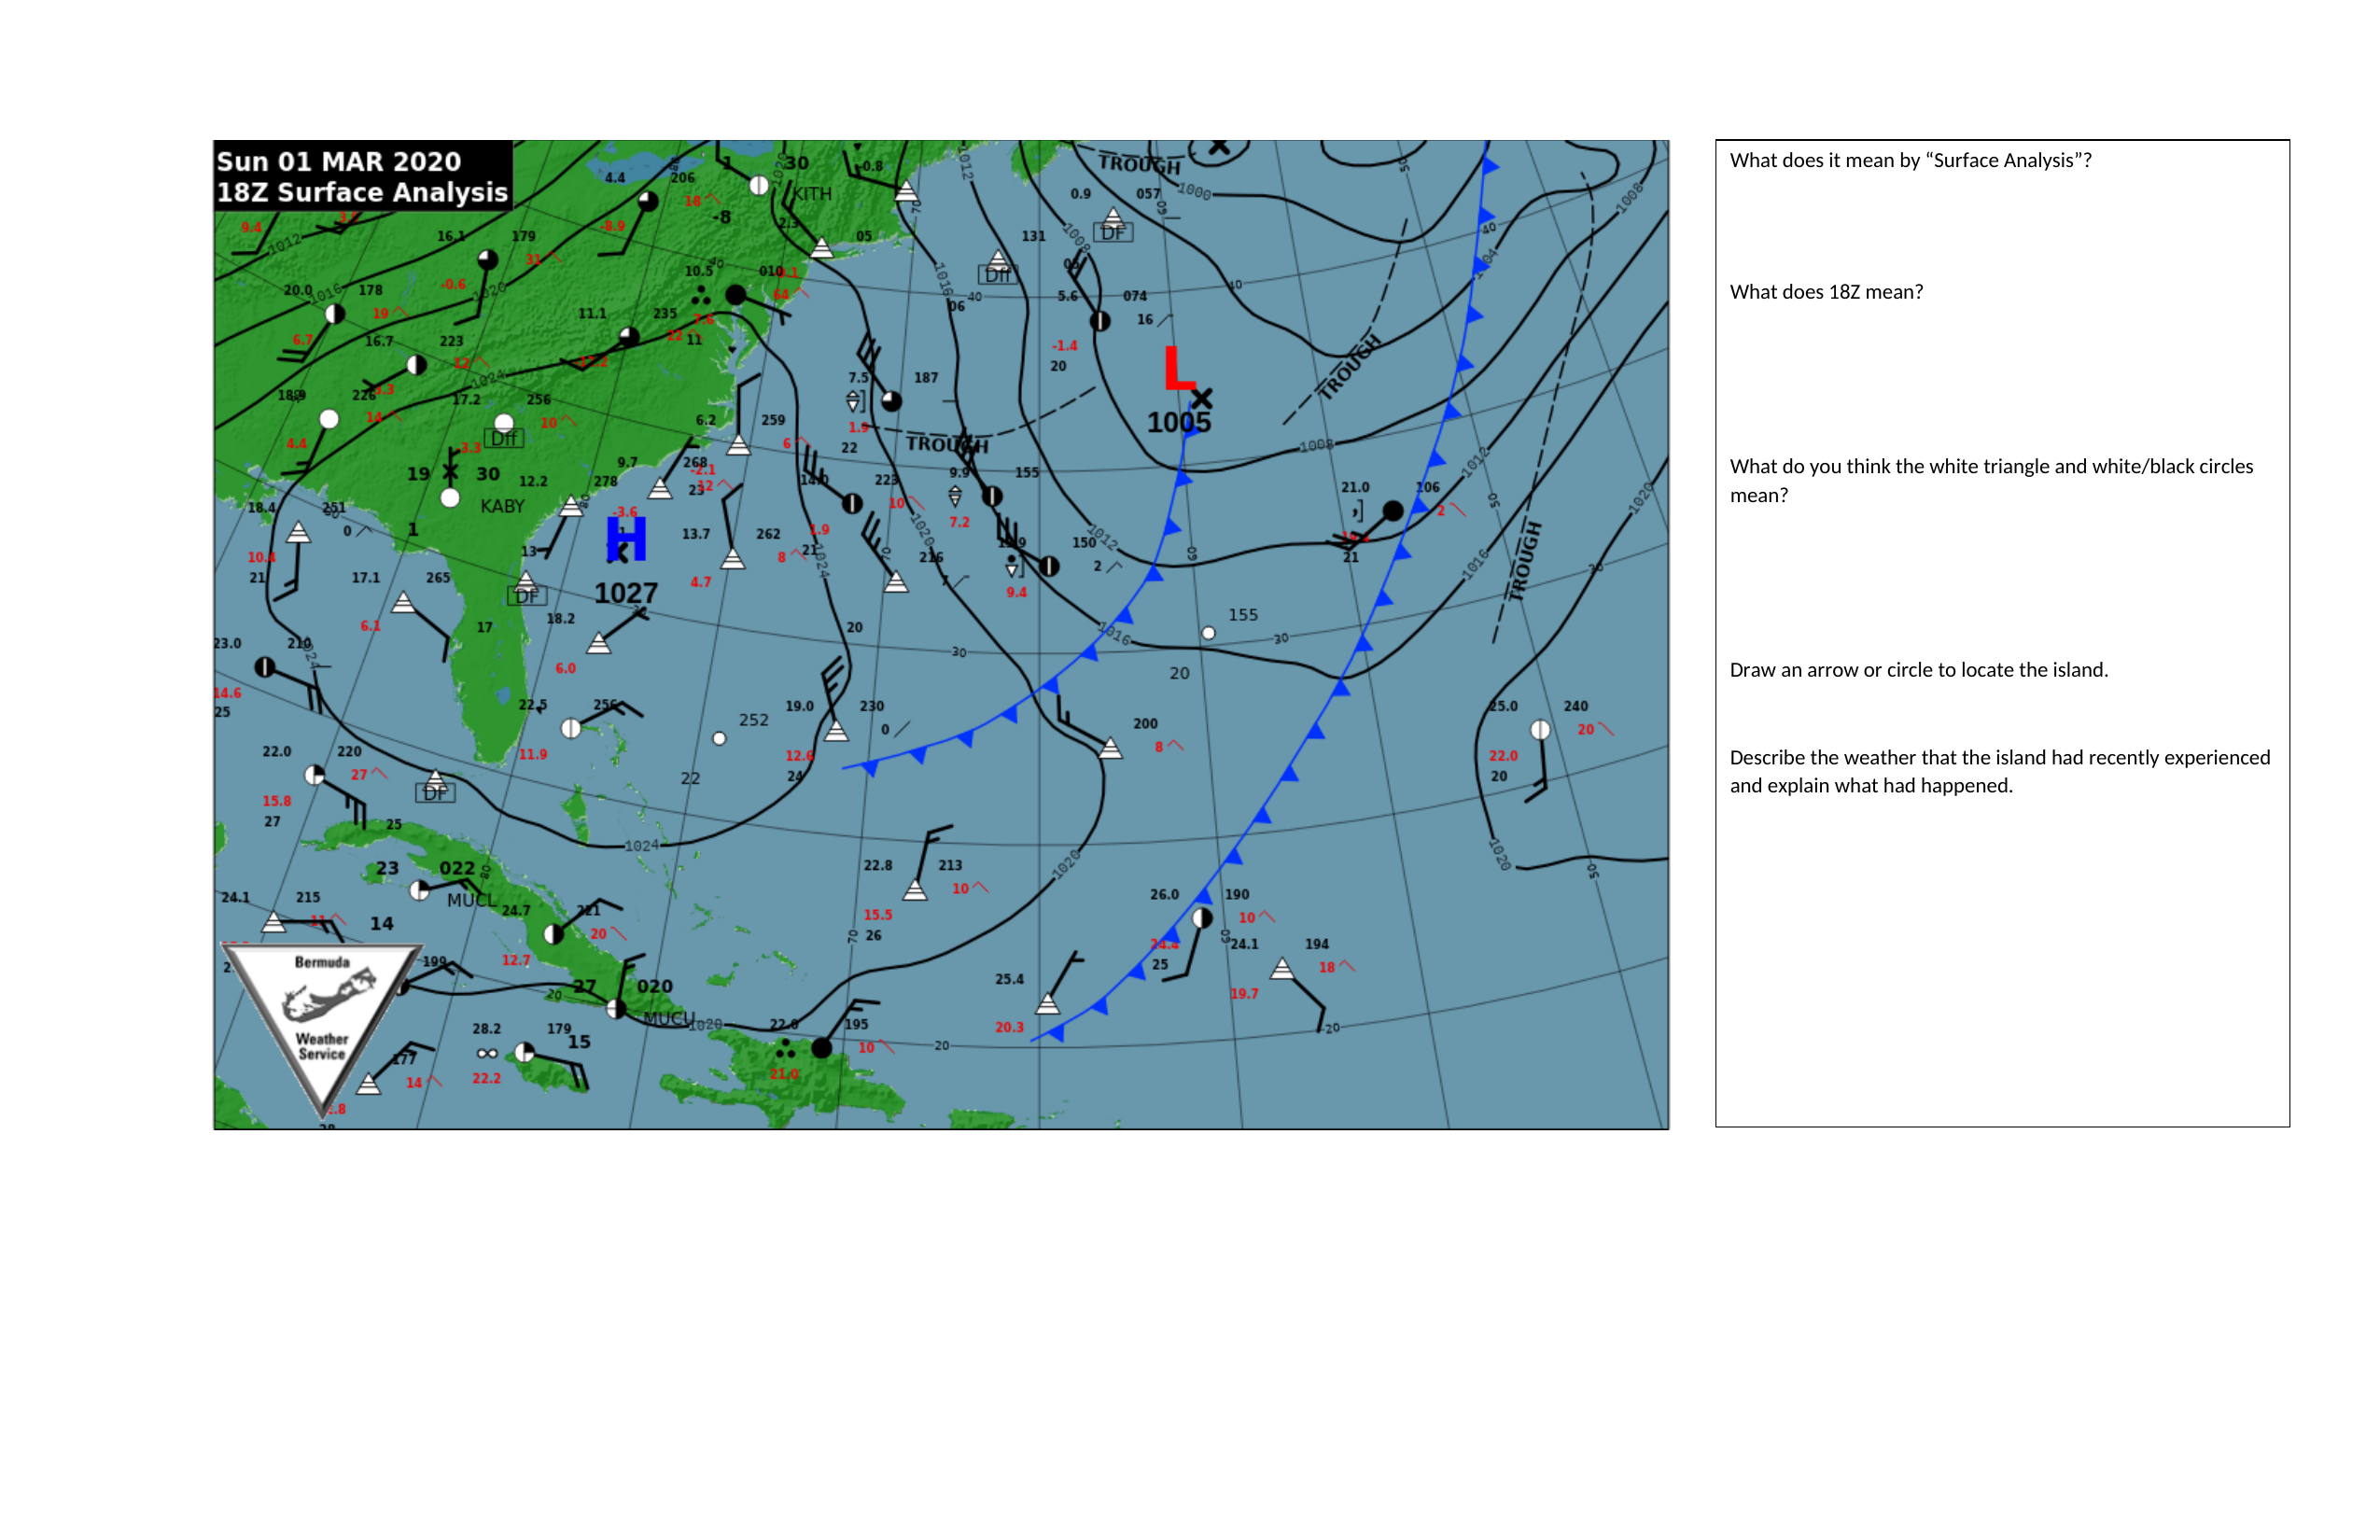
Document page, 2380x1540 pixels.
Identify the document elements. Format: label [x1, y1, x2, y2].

picture [140, 140, 1743, 1130]
